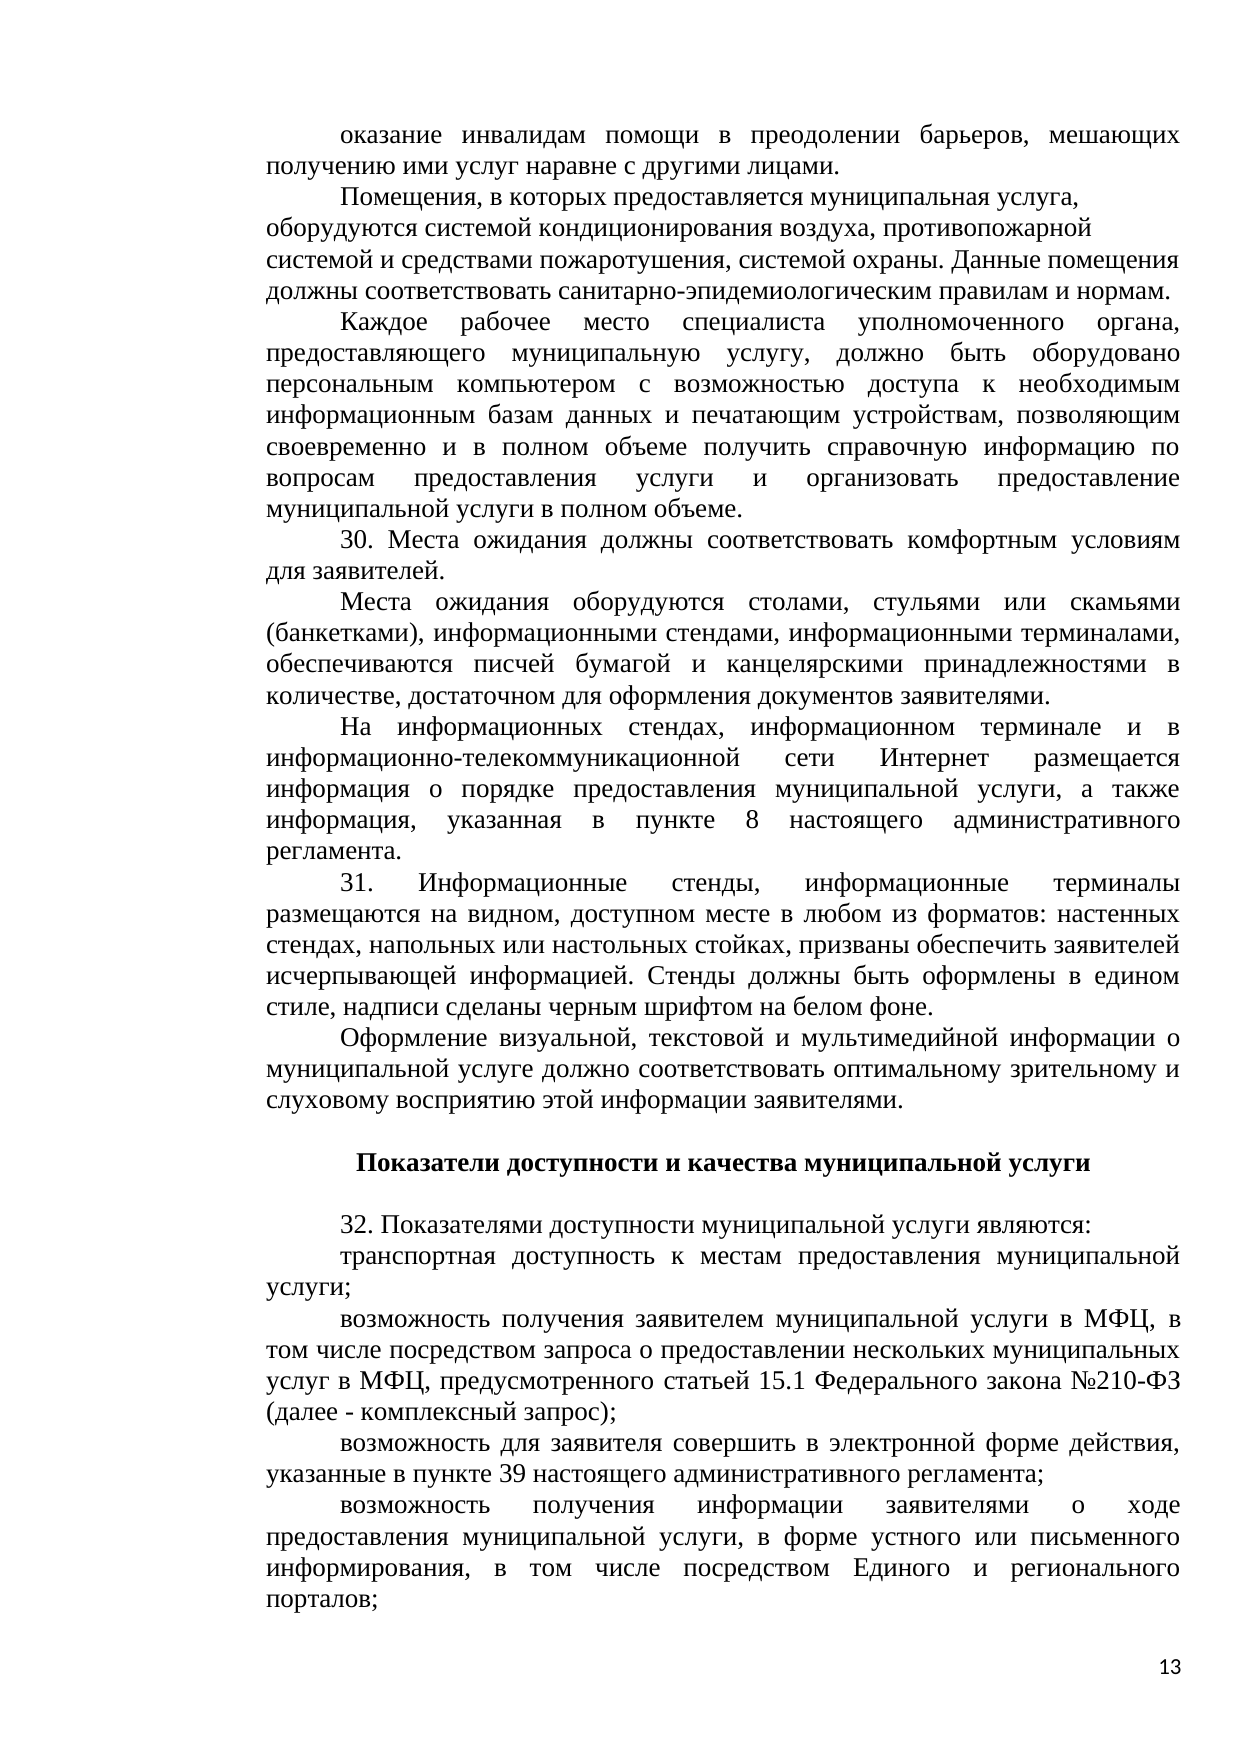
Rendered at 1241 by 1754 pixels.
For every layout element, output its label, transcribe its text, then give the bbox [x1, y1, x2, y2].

text возможность получения заявителем муниципальной услуги в МФЦ, в том числе посредством запроса о предоставлении нескольких муниципальных услуг в МФЦ, предусмотренного статьей 15.1 Федерального закона №210-ФЗ (далее - комплексный запрос); [266, 1302, 1181, 1426]
text Каждое рабочее место специалиста уполномоченного органа, предоставляющего муниципальную услугу, должно быть оборудовано персональным компьютером с возможностью доступа к необходимым информационным базам данных и печатающим устройствам, позволяющим своевременно и в полном объеме получить справочную информацию по вопросам предоставления услуги и организовать предоставление муниципальной услуги в полном объеме. [266, 305, 1181, 523]
text Показатели доступности и качества муниципальной услуги [266, 1146, 1181, 1177]
text 31. Информационные стенды, информационные терминалы размещаются на видном, доступном месте в любом из форматов: настенных стендах, напольных или настольных стойках, призваны обеспечить заявителей исчерпывающей информацией. Стенды должны быть оформлены в едином стиле, надписи сделаны черным шрифтом на белом фоне. [266, 866, 1181, 1021]
text возможность для заявителя совершить в электронной форме действия, указанные в пункте 39 настоящего административного регламента; [266, 1426, 1181, 1488]
text Помещения, в которых предоставляется муниципальная услуга, оборудуются системой кондиционирования воздуха, противопожарной системой и средствами пожаротушения, системой охраны. Данные помещения должны соответствовать санитарно-эпидемиологическим правилам и нормам. [266, 180, 1181, 305]
text 30. Места ожидания должны соответствовать комфортным условиям для заявителей. [266, 523, 1181, 585]
text Оформление визуальной, текстовой и мультимедийной информации о муниципальной услуге должно соответствовать оптимальному зрительному и слуховому восприятию этой информации заявителями. [266, 1021, 1181, 1115]
text транспортная доступность к местам предоставления муниципальной услуги; [266, 1239, 1181, 1302]
text оказание инвалидам помощи в преодолении барьеров, мешающих получению ими услуг наравне с другими лицами. [266, 118, 1181, 180]
text На информационных стендах, информационном терминале и в информационно-телекоммуникационной сети Интернет размещается информация о порядке предоставления муниципальной услуги, а также информация, указанная в пункте 8 настоящего административного регламента. [266, 710, 1181, 866]
text возможность получения информации заявителями о ходе предоставления муниципальной услуги, в форме устного или письменного информирования, в том числе посредством Единого и регионального порталов; [266, 1488, 1181, 1613]
text Места ожидания оборудуются столами, стульями или скамьями (банкетками), информационными стендами, информационными терминалами, обеспечиваются писчей бумагой и канцелярскими принадлежностями в количестве, достаточном для оформления документов заявителями. [266, 585, 1181, 710]
text 32. Показателями доступности муниципальной услуги являются: [266, 1208, 1181, 1239]
